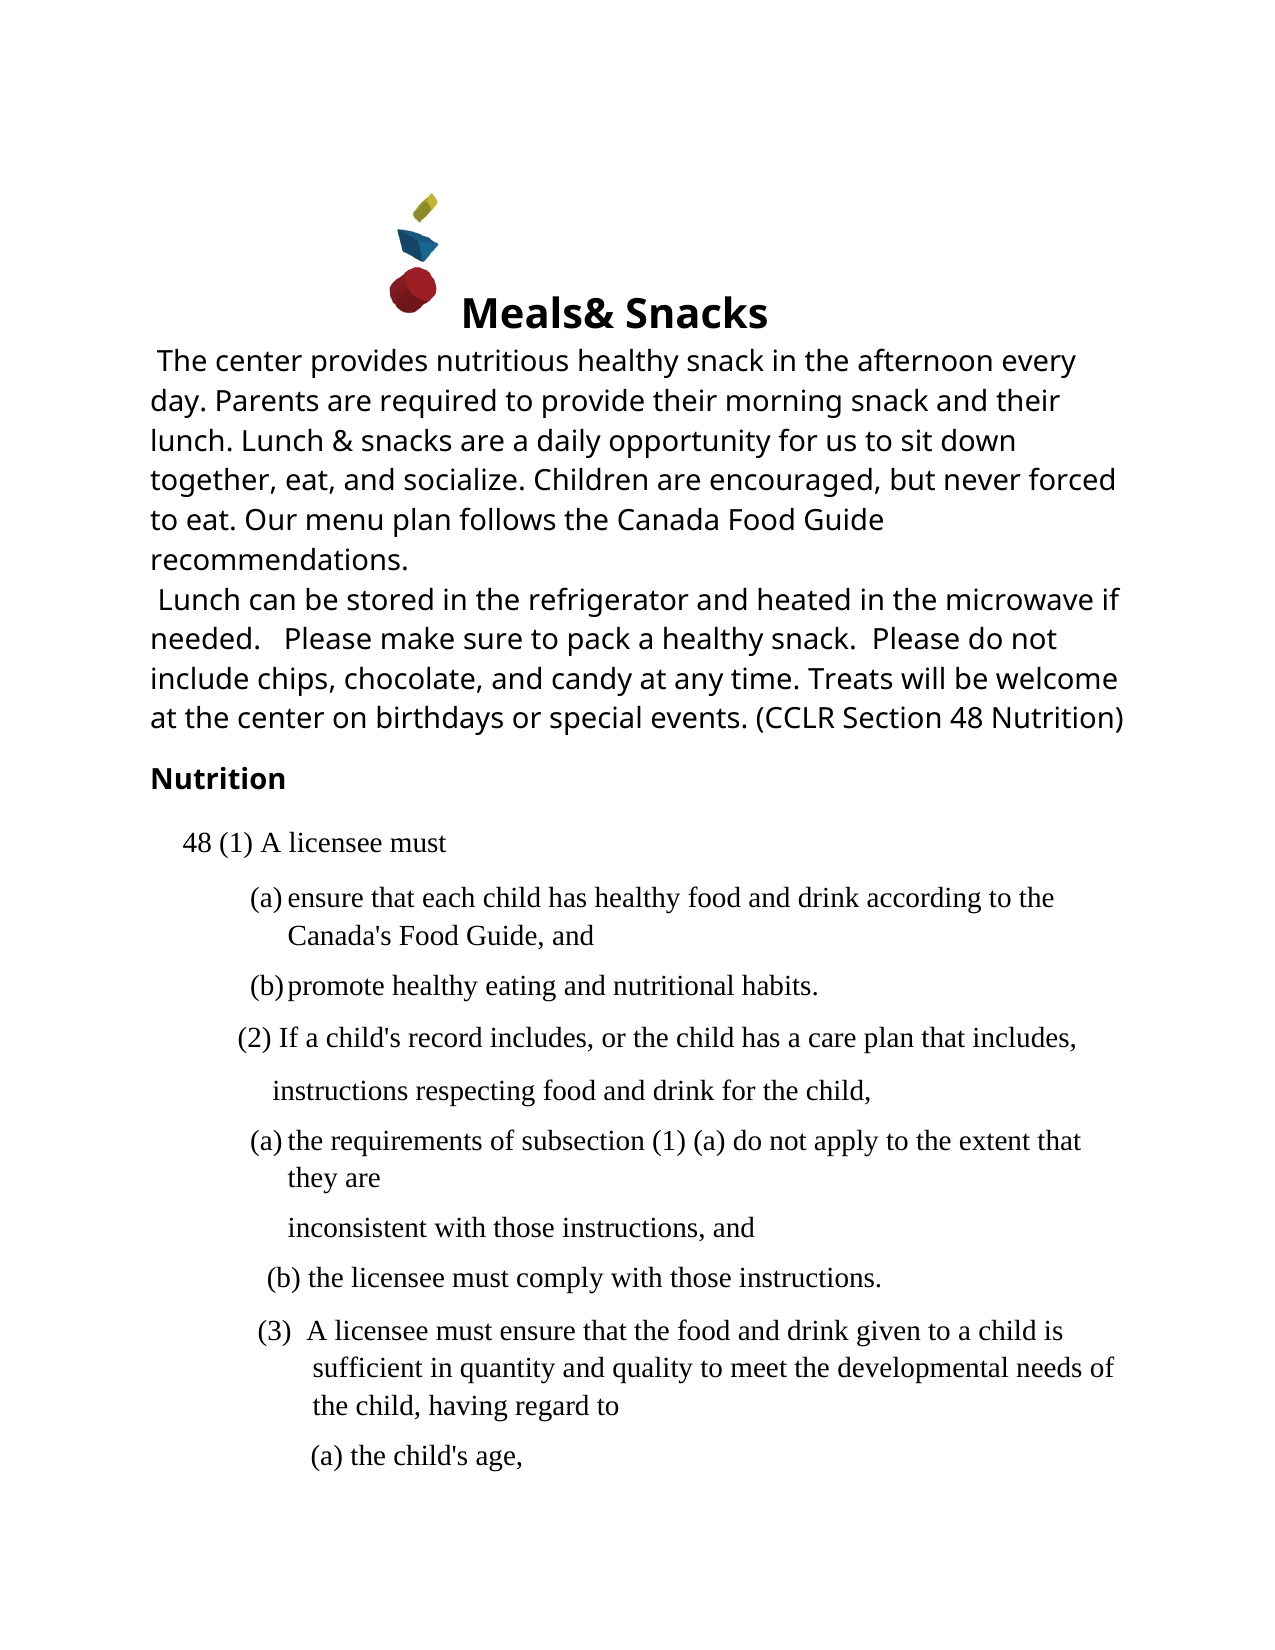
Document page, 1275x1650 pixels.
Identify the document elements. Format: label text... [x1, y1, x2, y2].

picture [388, 177, 439, 329]
text 48 (1) A licensee must [182, 821, 1125, 859]
text inconsistent with those instructions, and [287, 1206, 1125, 1244]
text The center provides nutritious healthy snack in the afternoon every day. Parents are required to provide their morning snack and their lunch. Lunch & snacks are a daily opportunity for us to sit down together, eat, and socialize. Children are encouraged, but never forced to eat. Our menu plan follows the Canada Food Guide recommendations. [150, 341, 1125, 579]
text instructions respecting food and drink for the child, [257, 1069, 1125, 1106]
list ensure that each child has healthy food and drink according to the Canada's Food Guide, and [250, 876, 1125, 951]
text (a) the child's age, [150, 1434, 1125, 1471]
subtitle Nutrition [150, 758, 1125, 798]
list promote healthy eating and nutritional habits. [250, 964, 1125, 1001]
text (3) A licensee must ensure that the food and drink given to a child is sufficient in quantity and quality to meet the developmental needs of the child, having regard to [257, 1309, 1125, 1421]
text (2) If a child's record includes, or the child has a care plan that includes, [150, 1016, 1125, 1054]
text Meals& Snacks [150, 177, 1125, 341]
list the requirements of subsection (1) (a) do not apply to the extent that they are [250, 1119, 1125, 1194]
text Lunch can be stored in the refrigerator and heated in the microwave if needed. Please make sure to pack a healthy snack. Please do not include chips, chocolate, and candy at any time. Treats will be welcome at the center on birthdays or special events. (CCLR Section 48 Nutrition) [150, 579, 1125, 737]
text (b) the licensee must comply with those instructions. [150, 1256, 1125, 1294]
